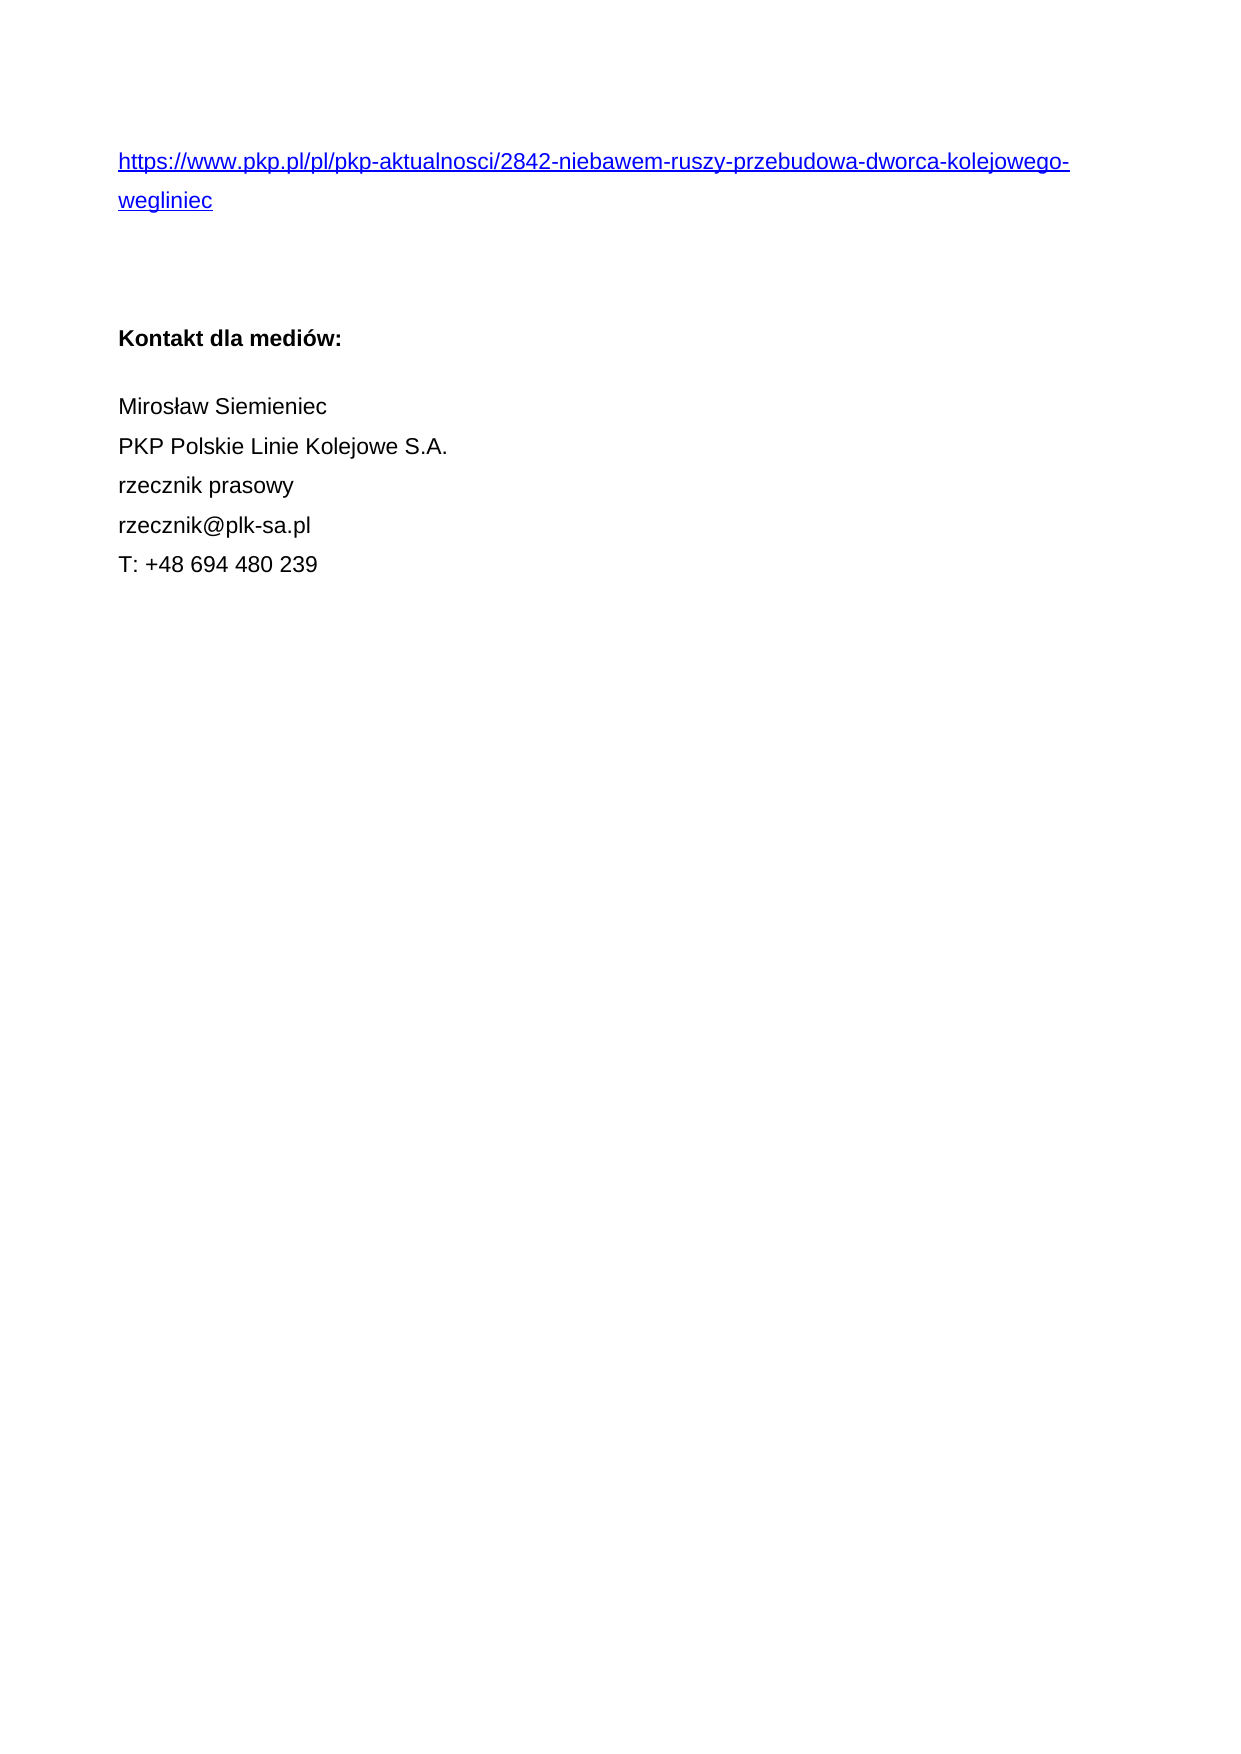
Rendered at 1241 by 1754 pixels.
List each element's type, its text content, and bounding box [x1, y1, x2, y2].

text https://www.pkp.pl/pl/pkp-aktualnosci/2842-niebawem-ruszy-przebudowa-dworca-kolejowego-wegliniec [118, 148, 1122, 213]
text Kontakt dla mediów: [118, 324, 1122, 351]
text Mirosław Siemieniec PKP Polskie Linie Kolejowe S.A. rzecznik prasowy rzecznik@plk-sa.pl T: +48 694 480 239 [118, 393, 1122, 577]
